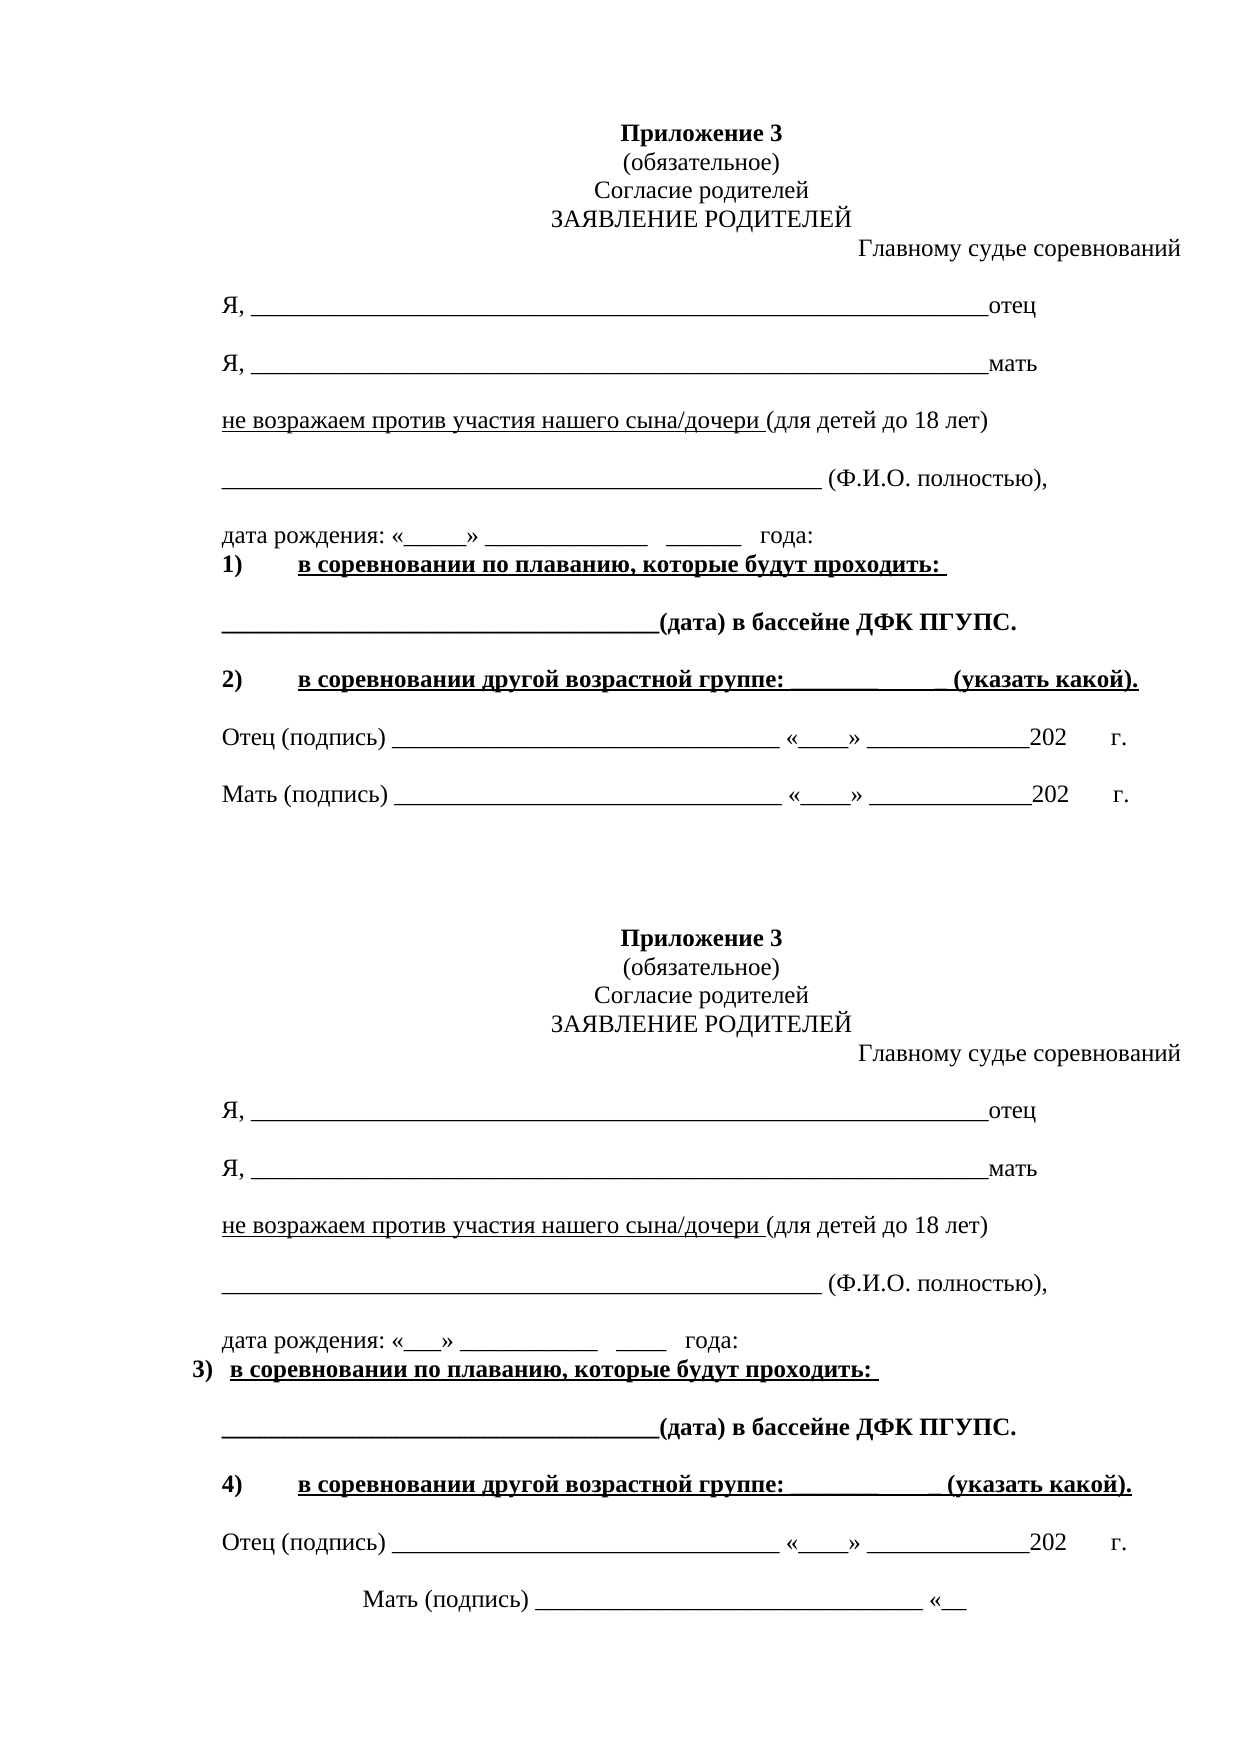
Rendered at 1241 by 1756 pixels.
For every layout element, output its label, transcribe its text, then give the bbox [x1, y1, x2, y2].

text дата рождения: «___» ___________ ____ года: [148, 1326, 1181, 1354]
text Приложение 3 [148, 118, 1181, 147]
text Отец (подпись) _______________________________ «____» _____________202 г. [148, 1527, 1181, 1556]
list в соревновании по плаванию, которые будут проходить: [148, 549, 1181, 578]
text Мать (подпись) _______________________________ «__ [148, 1584, 1181, 1613]
text ________________________________________________ (Ф.И.О. полностью), [148, 1268, 1200, 1297]
text не возражаем против участия нашего сына/дочери (для детей до 18 лет) [148, 406, 1181, 434]
list в соревновании по плаванию, которые будут проходить: [192, 1354, 1181, 1383]
text ________________________________________________ (Ф.И.О. полностью), [148, 463, 1200, 492]
text Отец (подпись) _______________________________ «____» _____________202 г. [148, 722, 1181, 751]
text Мать (подпись) _______________________________ «____» _____________202 г. [148, 779, 1181, 808]
text ЗАЯВЛЕНИЕ РОДИТЕЛЕЙ [148, 1009, 1181, 1038]
text (обязательное) [148, 147, 1181, 176]
text Я, ___________________________________________________________отец [148, 1096, 1181, 1124]
text не возражаем против участия нашего сына/дочери (для детей до 18 лет) [148, 1211, 1181, 1239]
text Я, ___________________________________________________________мать [148, 348, 1181, 377]
text Согласие родителей [148, 176, 1181, 204]
list в соревновании другой возрастной группе: _______ _ (указать какой). [148, 1469, 1181, 1498]
text Приложение 3 [148, 923, 1181, 952]
text Главному судье соревнований [148, 1038, 1181, 1067]
text Согласие родителей [148, 981, 1181, 1009]
text ЗАЯВЛЕНИЕ РОДИТЕЛЕЙ [148, 204, 1181, 233]
text Главному судье соревнований [148, 233, 1181, 262]
list в соревновании другой возрастной группе: _______ _ (указать какой). [148, 664, 1181, 693]
text (обязательное) [148, 952, 1181, 981]
text ___________________________________(дата) в бассейне ДФК ПГУПС. [148, 607, 1181, 636]
text дата рождения: «_____» _____________ ______ года: [148, 521, 1181, 549]
text ___________________________________(дата) в бассейне ДФК ПГУПС. [148, 1412, 1181, 1441]
text Я, ___________________________________________________________мать [148, 1153, 1181, 1182]
text Я, ___________________________________________________________отец [148, 291, 1181, 319]
